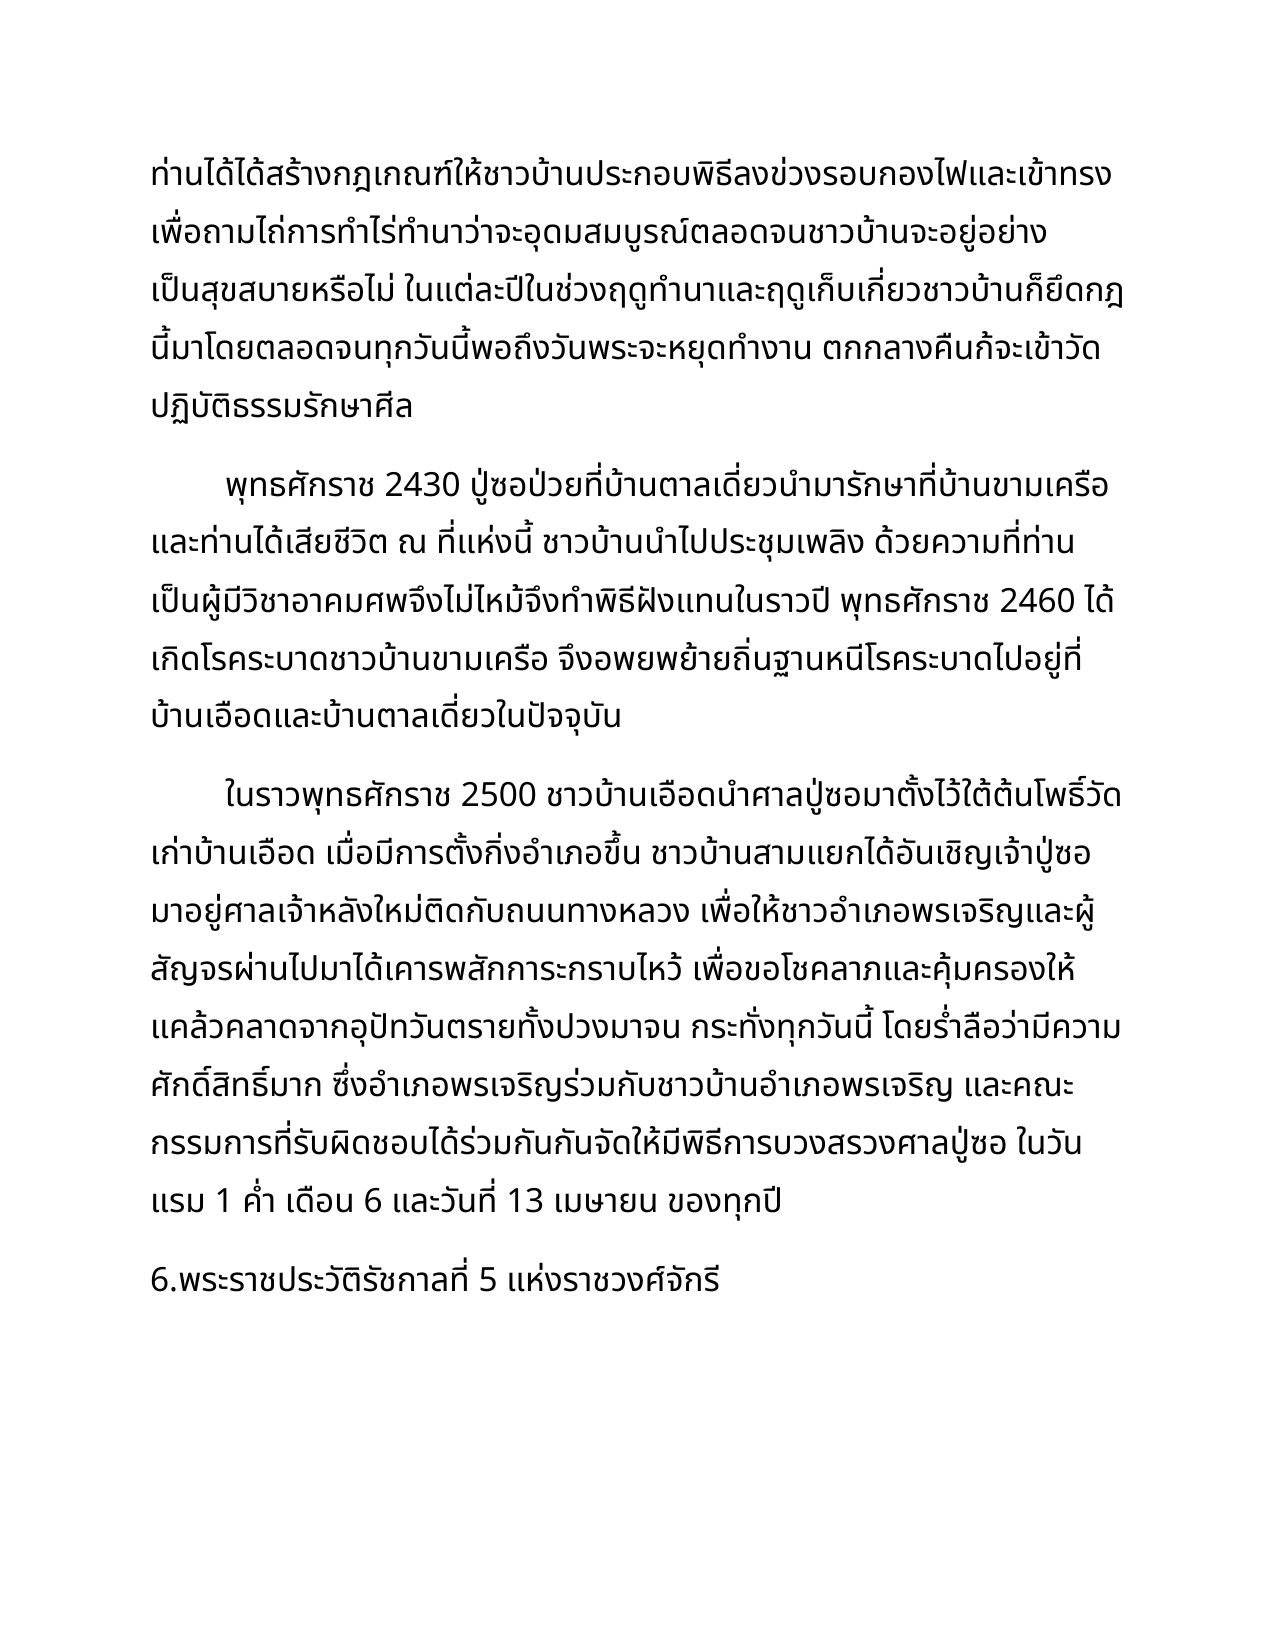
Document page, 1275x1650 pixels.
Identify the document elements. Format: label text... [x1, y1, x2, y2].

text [150, 150, 1125, 432]
text 6.พระราชประวัติรัชกาลที่ 5 แห่งราชวงศ์จักรี [150, 1256, 1125, 1306]
text พุทธศักราช 2430 ปู่ซอป่วยที่บ้านตาลเดี่ยวนำมารักษาที่บ้านขามเครือและท่านได้เสียชีวิต ณ ที่แห่งนี้ ชาวบ้านนำไปประชุมเพลิง ด้วยความที่ท่านเป็นผู้มีวิชาอาคมศพจึงไม่ไหม้จึงทำพิธีฝังแทนในราวปี พุทธศักราช 2460 ได้เกิดโรคระบาดชาวบ้านขามเครือ จึงอพยพย้ายถิ่นฐานหนีโรคระบาดไปอยู่ที่บ้านเอือดและบ้านตาลเดี่ยวในปัจจุบัน [150, 460, 1125, 743]
text ในราวพุทธศักราช 2500 ชาวบ้านเอือดนำศาลปู่ซอมาตั้งไว้ใต้ต้นโพธิ์วัดเก่าบ้านเอือด เมื่อมีการตั้งกิ่งอำเภอขึ้น ชาวบ้านสามแยกได้อันเชิญเจ้าปู่ซอมาอยู่ศาลเจ้าหลังใหม่ติดกับถนนทางหลวง เพื่อให้ชาวอำเภอพรเจริญและผู้สัญจรผ่านไปมาได้เคารพสักการะกราบไหว้ เพื่อขอโชคลาภและคุ้มครองให้แคล้วคลาดจากอุปัทวันตรายทั้งปวงมาจน กระทั่งทุกวันนี้ โดยร่ำลือว่ามีความศักดิ์สิทธิ์มาก ซึ่งอำเภอพรเจริญร่วมกับชาวบ้านอำเภอพรเจริญ และคณะกรรมการที่รับผิดชอบได้ร่วมกันกันจัดให้มีพิธีการบวงสรวงศาลปู่ซอ ในวันแรม 1 ค่ำ เดือน 6 และวันที่ 13 เมษายน ของทุกปี [150, 771, 1125, 1227]
